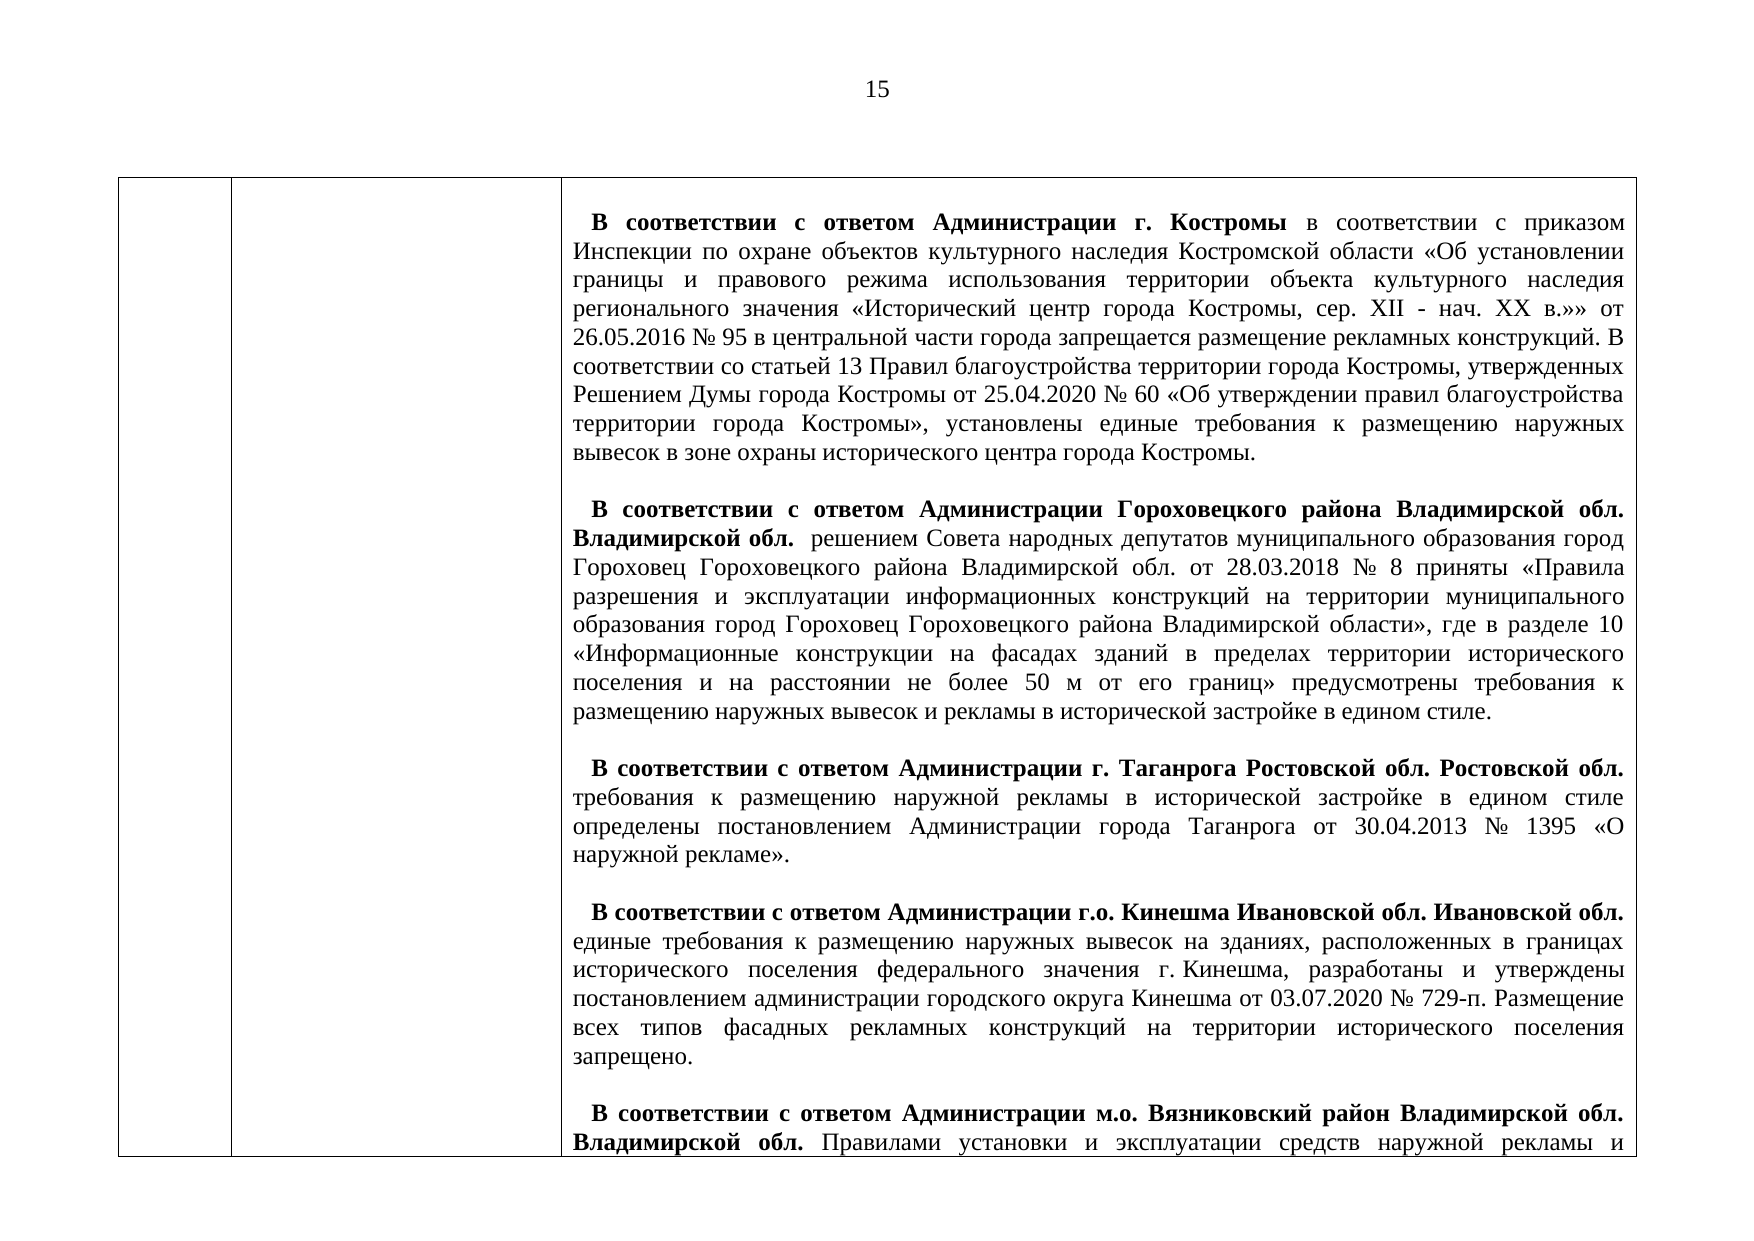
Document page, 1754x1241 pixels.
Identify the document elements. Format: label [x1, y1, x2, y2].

table_cell [119, 178, 231, 1156]
table_cell [562, 178, 1636, 1156]
table_cell [232, 178, 561, 1156]
